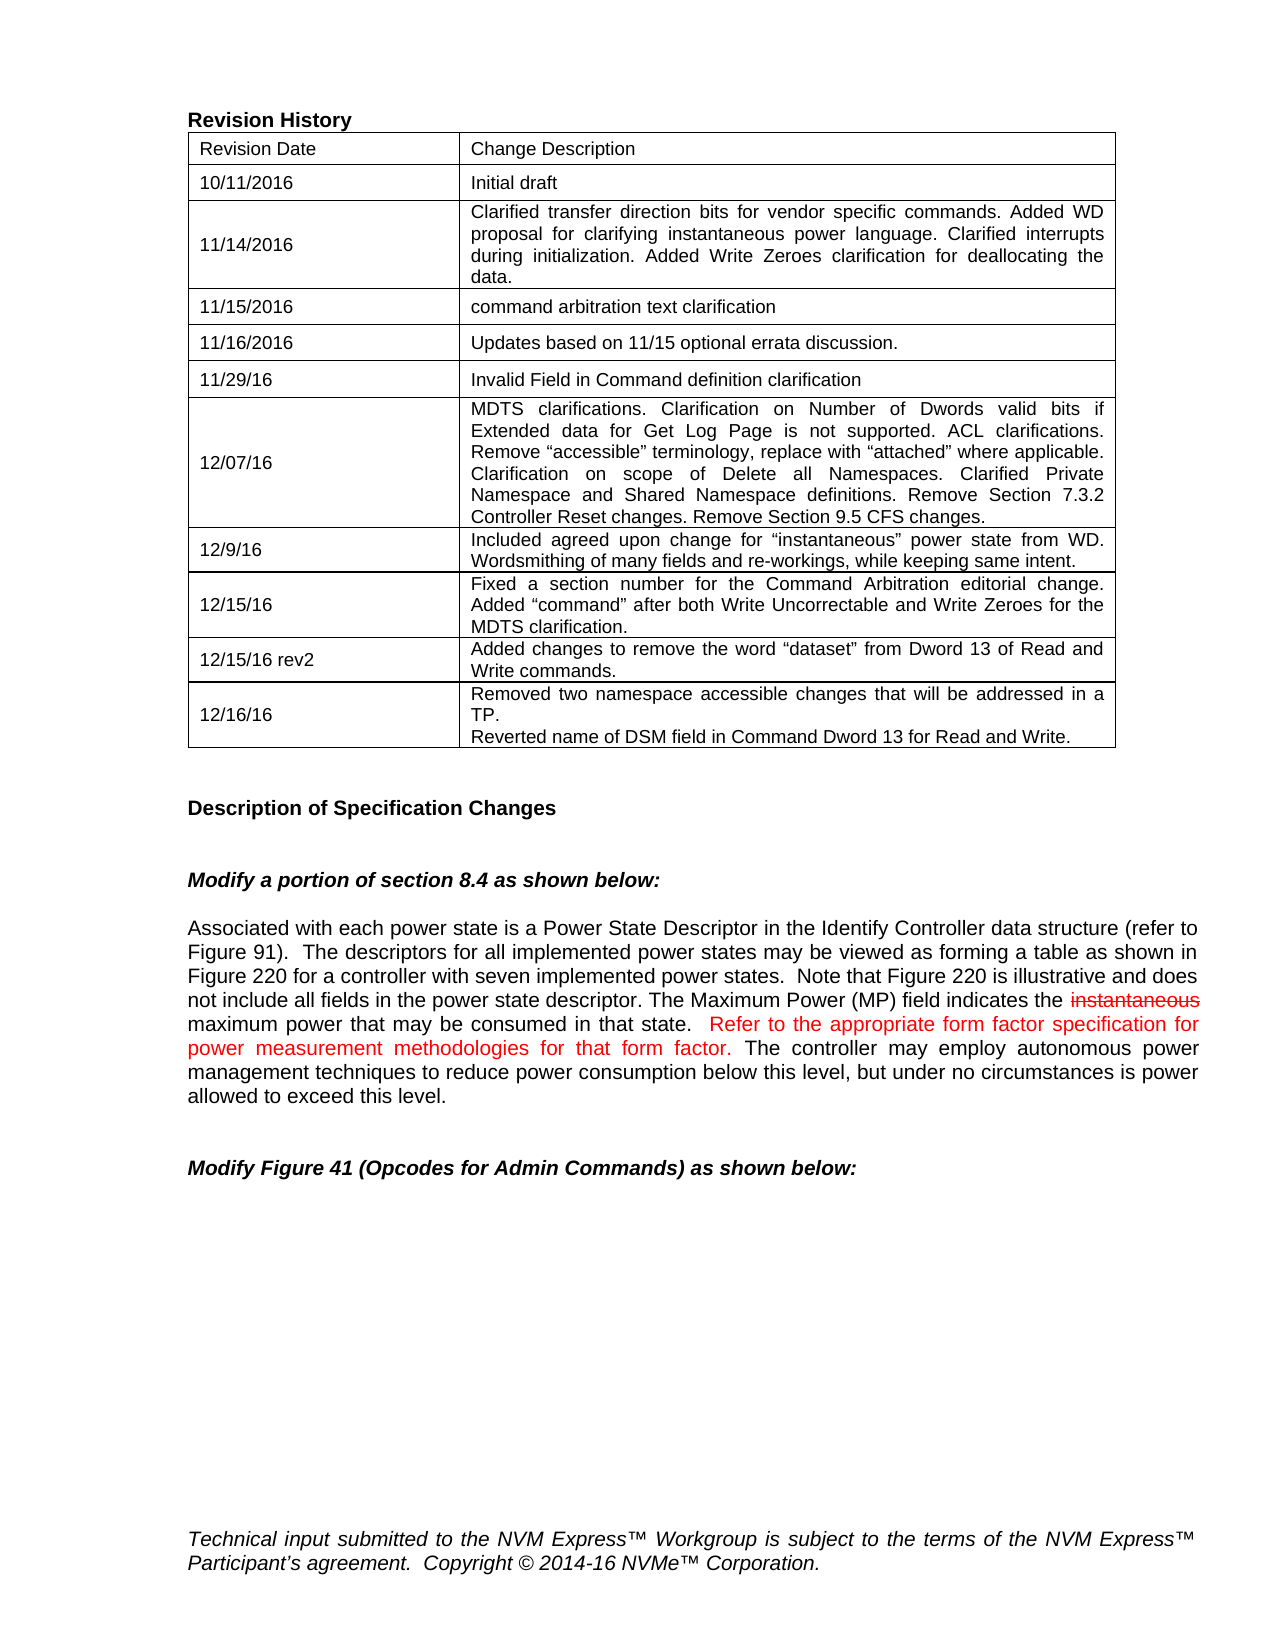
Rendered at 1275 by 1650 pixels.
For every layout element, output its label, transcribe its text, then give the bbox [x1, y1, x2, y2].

table_cell 11/14/2016 [189, 201, 459, 287]
table_cell 12/9/16 [189, 528, 459, 571]
table_cell MDTS clarifications. Clarification on Number of Dwords valid bits if Extended data for Get Log Page is not supported. ACL clarifications. Remove “accessible” terminology, replace with “attached” where applicable. Clarification on scope of Delete all Namespaces. Clarified Private Namespace and Shared Namespace definitions. Remove Section 7.3.2 Controller Reset changes. Remove Section 9.5 CFS changes. [460, 398, 1115, 527]
table_cell command arbitration text clarification [460, 289, 1115, 324]
table_cell 12/15/16 rev2 [189, 638, 459, 681]
table_cell 12/07/16 [189, 398, 459, 527]
table_cell 10/11/2016 [189, 165, 459, 200]
table_header Change Description [460, 133, 1115, 164]
table_cell Clarified transfer direction bits for vendor specific commands. Added WD proposal for clarifying instantaneous power language. Clarified interrupts during initialization. Added Write Zeroes clarification for deallocating the data. [460, 201, 1115, 287]
table_cell 11/29/16 [189, 361, 459, 397]
table_cell Updates based on 11/15 optional errata discussion. [460, 325, 1115, 360]
table_cell Removed two namespace accessible changes that will be addressed in a TP. Reverted name of DSM field in Command Dword 13 for Read and Write. [460, 683, 1115, 747]
table_cell Invalid Field in Command definition clarification [460, 361, 1115, 397]
text Associated with each power state is a Power State Descriptor in the Identify Controller data structure (refer to Figure 91). The descriptors for all implemented power states may be viewed as forming a table as shown in Figure 220 for a controller with seven implemented power states. Note that Figure 220 is illustrative and does not include all fields in the power state descriptor. The Maximum Power (MP) field indicates the instantaneous maximum power that may be consumed in that state. Refer to the appropriate form factor specification for power measurement methodologies for that form factor. The controller may employ autonomous power management techniques to reduce power consumption below this level, but under no circumstances is power allowed to exceed this level. [187, 916, 1200, 1107]
text Description of Specification Changes [187, 796, 1200, 820]
table_cell 11/16/2016 [189, 325, 459, 360]
table_cell 12/16/16 [189, 683, 459, 747]
table_cell Added changes to remove the word “dataset” from Dword 13 of Read and Write commands. [460, 638, 1115, 681]
table_cell Initial draft [460, 165, 1115, 200]
text Revision History [187, 94, 1200, 132]
text Modify a portion of section 8.4 as shown below: [187, 868, 1200, 892]
table_cell 12/15/16 [189, 573, 459, 637]
table_cell Fixed a section number for the Command Arbitration editorial change. Added “command” after both Write Uncorrectable and Write Zeroes for the MDTS clarification. [460, 573, 1115, 637]
text Modify Figure 41 (Opcodes for Admin Commands) as shown below: [187, 1155, 1200, 1179]
table_cell 11/15/2016 [189, 289, 459, 324]
table_cell Included agreed upon change for “instantaneous” power state from WD. Wordsmithing of many fields and re-workings, while keeping same intent. [460, 528, 1115, 571]
table_header Revision Date [189, 133, 459, 164]
